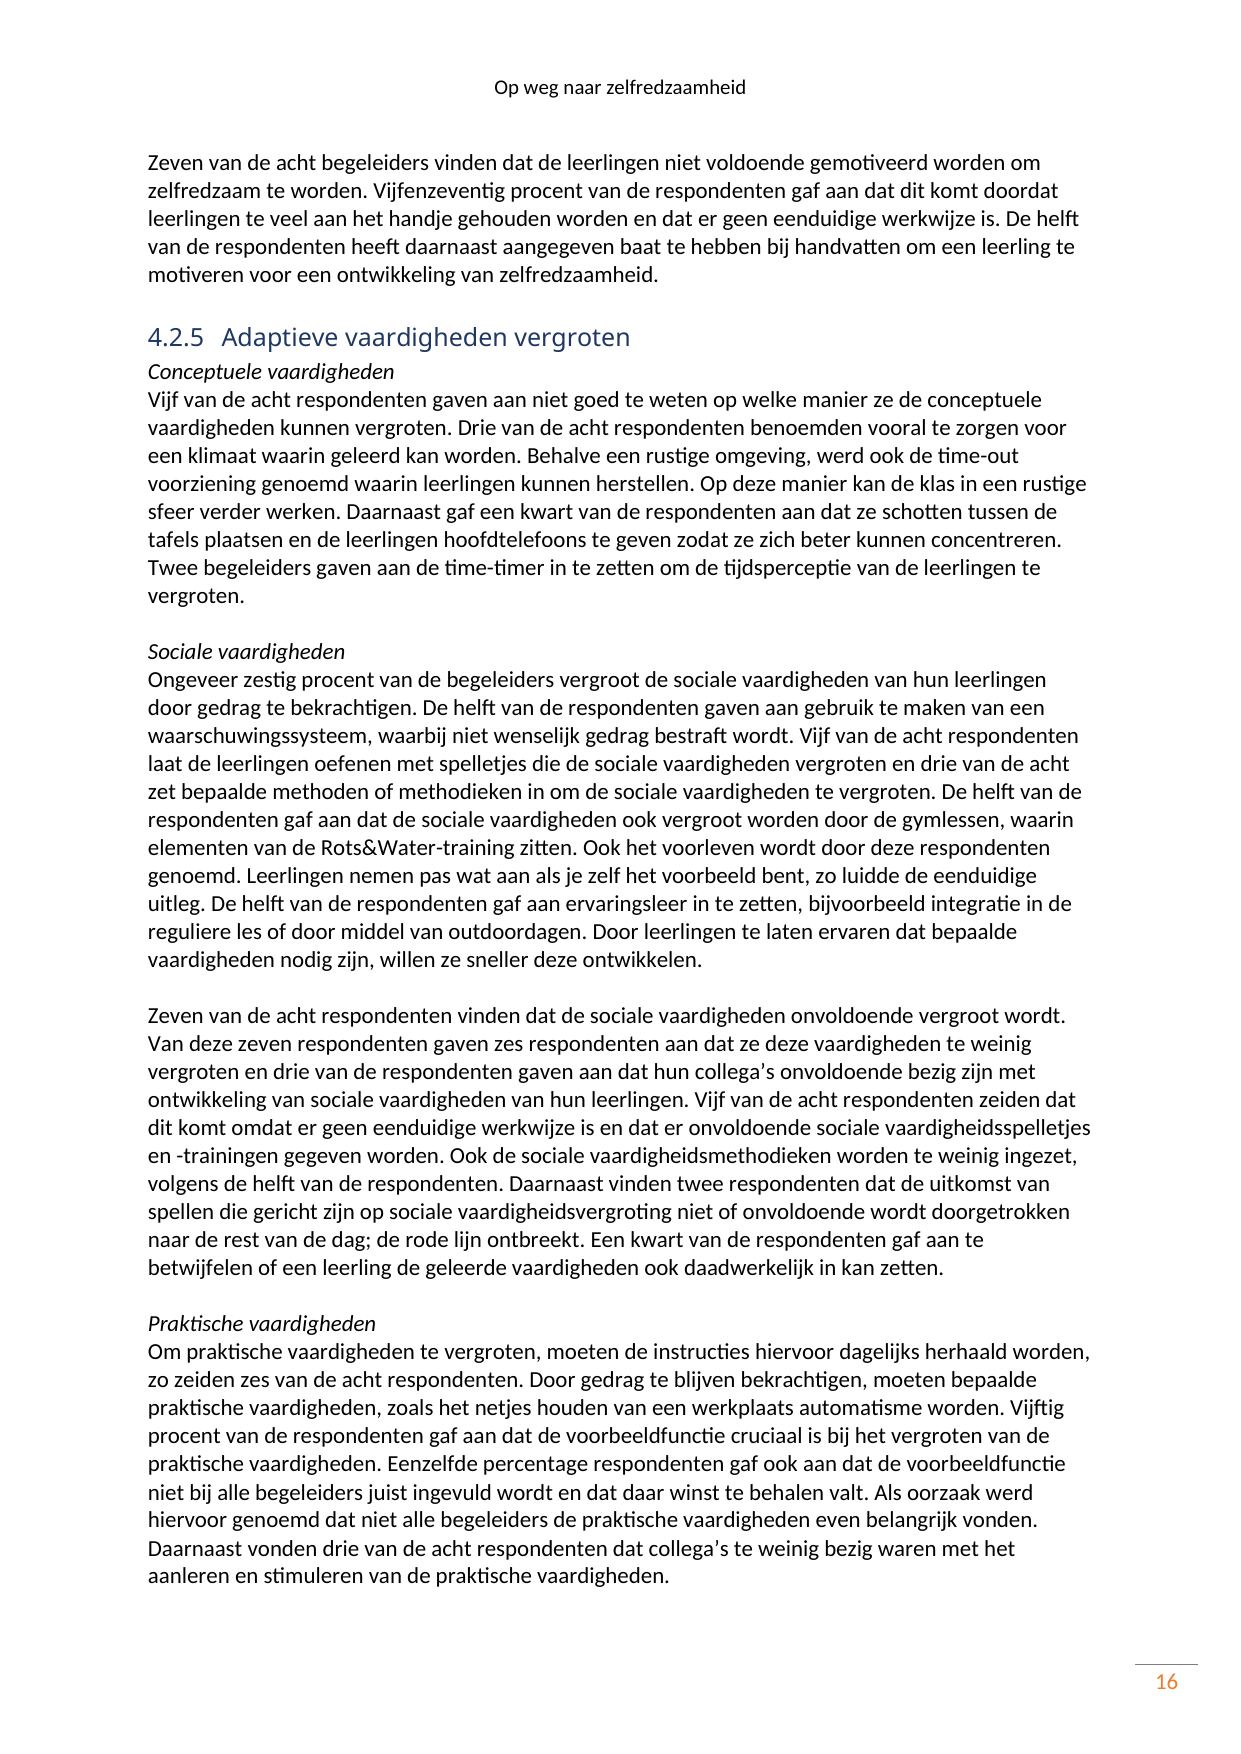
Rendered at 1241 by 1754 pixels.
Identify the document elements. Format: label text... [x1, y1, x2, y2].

text Conceptuele vaardigheden [148, 357, 1092, 385]
text Vijf van de acht respondenten gaven aan niet goed te weten op welke manier ze de conceptuele vaardigheden kunnen vergroten. Drie van de acht respondenten benoemden vooral te zorgen voor een klimaat waarin geleerd kan worden. Behalve een rustige omgeving, werd ook de time-out voorziening genoemd waarin leerlingen kunnen herstellen. Op deze manier kan de klas in een rustige sfeer verder werken. Daarnaast gaf een kwart van de respondenten aan dat ze schotten tussen de tafels plaatsen en de leerlingen hoofdtelefoons te geven zodat ze zich beter kunnen concentreren. Twee begeleiders gaven aan de time-timer in te zetten om de tijdsperceptie van de leerlingen te vergroten. [148, 385, 1092, 609]
text Zeven van de acht begeleiders vinden dat de leerlingen niet voldoende gemotiveerd worden om zelfredzaam te worden. Vijfenzeventig procent van de respondenten gaf aan dat dit komt doordat leerlingen te veel aan het handje gehouden worden en dat er geen eenduidige werkwijze is. De helft van de respondenten heeft daarnaast aangegeven baat te hebben bij handvatten om een leerling te motiveren voor een ontwikkeling van zelfredzaamheid. [148, 148, 1092, 288]
subtitle 4.2.5 Adaptieve vaardigheden vergroten [148, 320, 1092, 354]
text Zeven van de acht respondenten vinden dat de sociale vaardigheden onvoldoende vergroot wordt. Van deze zeven respondenten gaven zes respondenten aan dat ze deze vaardigheden te weinig vergroten en drie van de respondenten gaven aan dat hun collega’s onvoldoende bezig zijn met ontwikkeling van sociale vaardigheden van hun leerlingen. Vijf van de acht respondenten zeiden dat dit komt omdat er geen eenduidige werkwijze is en dat er onvoldoende sociale vaardigheidsspelletjes en -trainingen gegeven worden. Ook de sociale vaardigheidsmethodieken worden te weinig ingezet, volgens de helft van de respondenten. Daarnaast vinden twee respondenten dat de uitkomst van spellen die gericht zijn op sociale vaardigheidsvergroting niet of onvoldoende wordt doorgetrokken naar de rest van de dag; de rode lijn ontbreekt. Een kwart van de respondenten gaf aan te betwijfelen of een leerling de geleerde vaardigheden ook daadwerkelijk in kan zetten. [148, 1001, 1092, 1281]
text Ongeveer zestig procent van de begeleiders vergroot de sociale vaardigheden van hun leerlingen door gedrag te bekrachtigen. De helft van de respondenten gaven aan gebruik te maken van een waarschuwingssysteem, waarbij niet wenselijk gedrag bestraft wordt. Vijf van de acht respondenten laat de leerlingen oefenen met spelletjes die de sociale vaardigheden vergroten en drie van de acht zet bepaalde methoden of methodieken in om de sociale vaardigheden te vergroten. De helft van de respondenten gaf aan dat de sociale vaardigheden ook vergroot worden door de gymlessen, waarin elementen van de Rots&Water-training zitten. Ook het voorleven wordt door deze respondenten genoemd. Leerlingen nemen pas wat aan als je zelf het voorbeeld bent, zo luidde de eenduidige uitleg. De helft van de respondenten gaf aan ervaringsleer in te zetten, bijvoorbeeld integratie in de reguliere les of door middel van outdoordagen. Door leerlingen te laten ervaren dat bepaalde vaardigheden nodig zijn, willen ze sneller deze ontwikkelen. [148, 665, 1092, 973]
text Praktische vaardigheden [148, 1309, 1092, 1337]
text Sociale vaardigheden [148, 637, 1092, 665]
text Om praktische vaardigheden te vergroten, moeten de instructies hiervoor dagelijks herhaald worden, zo zeiden zes van de acht respondenten. Door gedrag te blijven bekrachtigen, moeten bepaalde praktische vaardigheden, zoals het netjes houden van een werkplaats automatisme worden. Vijftig procent van de respondenten gaf aan dat de voorbeeldfunctie cruciaal is bij het vergroten van de praktische vaardigheden. Eenzelfde percentage respondenten gaf ook aan dat de voorbeeldfunctie niet bij alle begeleiders juist ingevuld wordt en dat daar winst te behalen valt. Als oorzaak werd hiervoor genoemd dat niet alle begeleiders de praktische vaardigheden even belangrijk vonden. Daarnaast vonden drie van de acht respondenten dat collega’s te weinig bezig waren met het aanleren en stimuleren van de praktische vaardigheden. [148, 1337, 1092, 1590]
